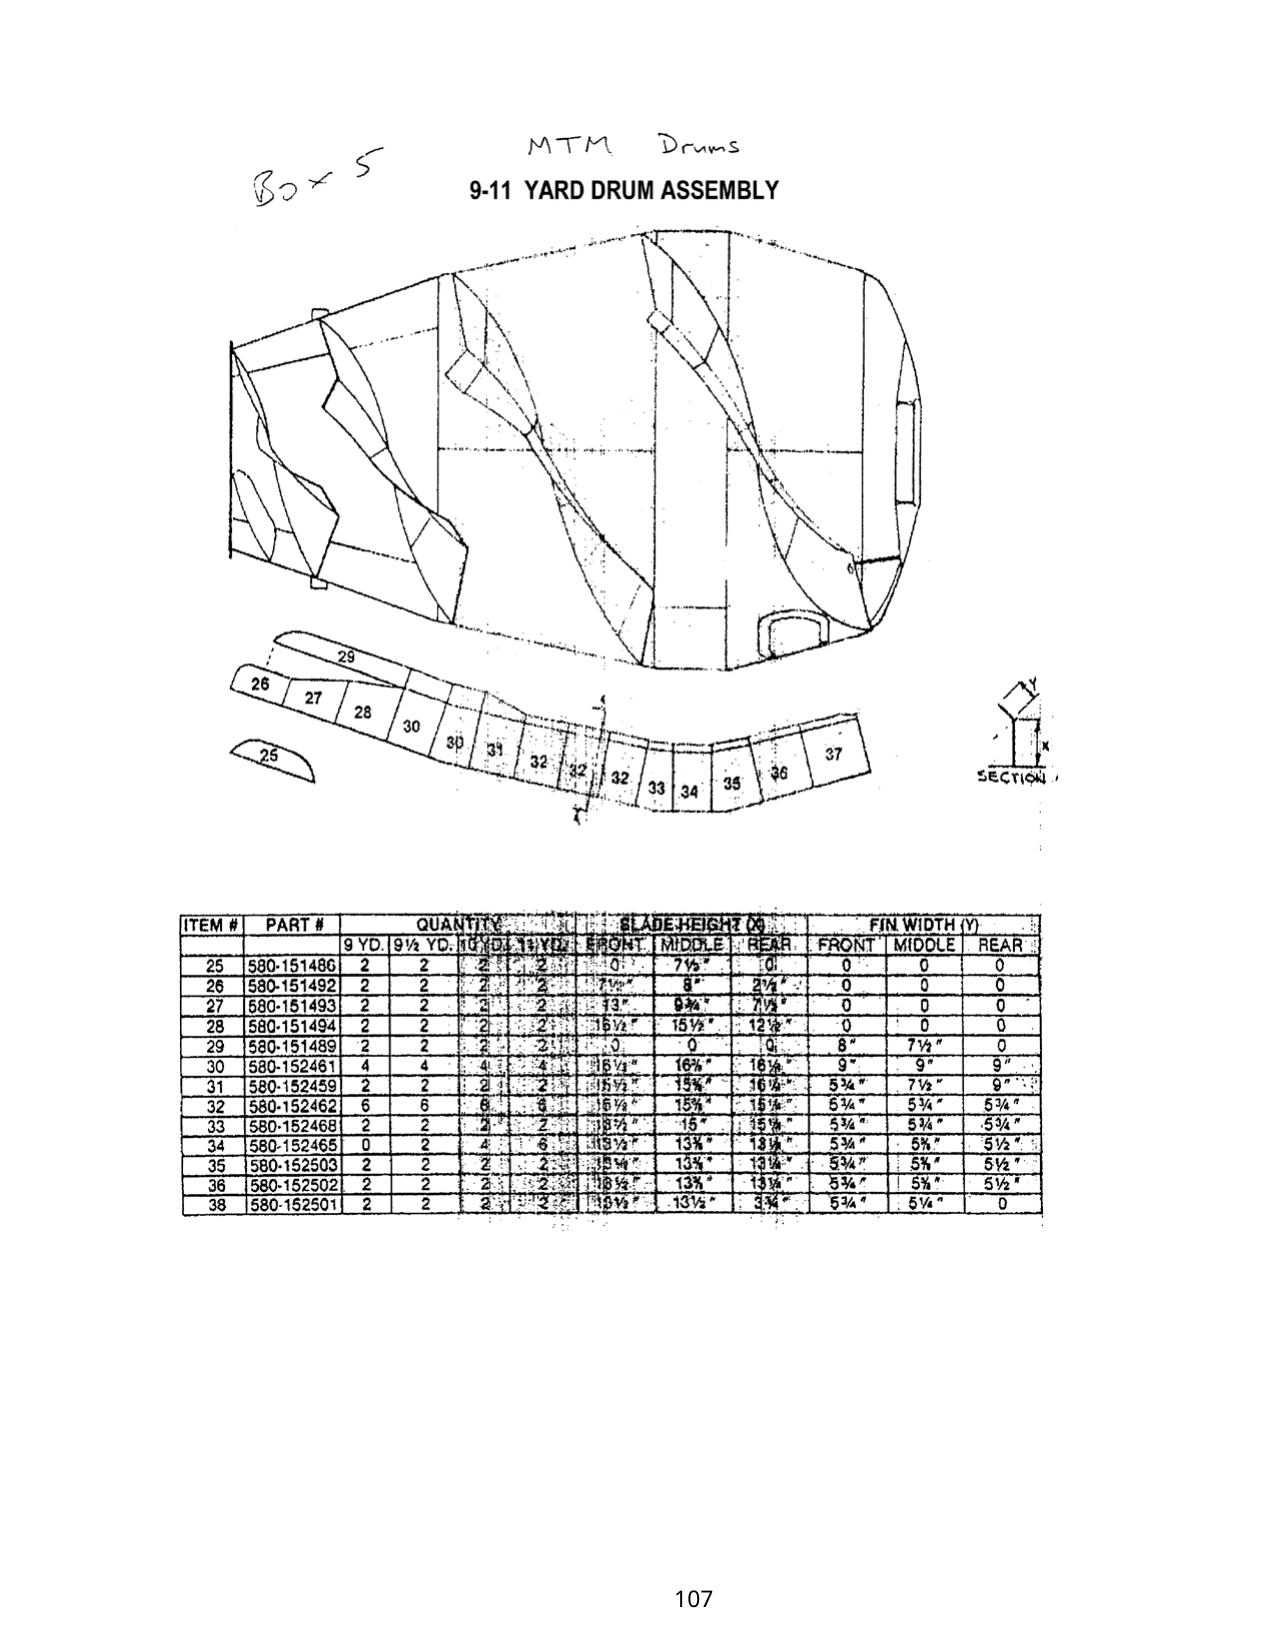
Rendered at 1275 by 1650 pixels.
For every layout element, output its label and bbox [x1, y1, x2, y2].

picture [168, 104, 1068, 1231]
